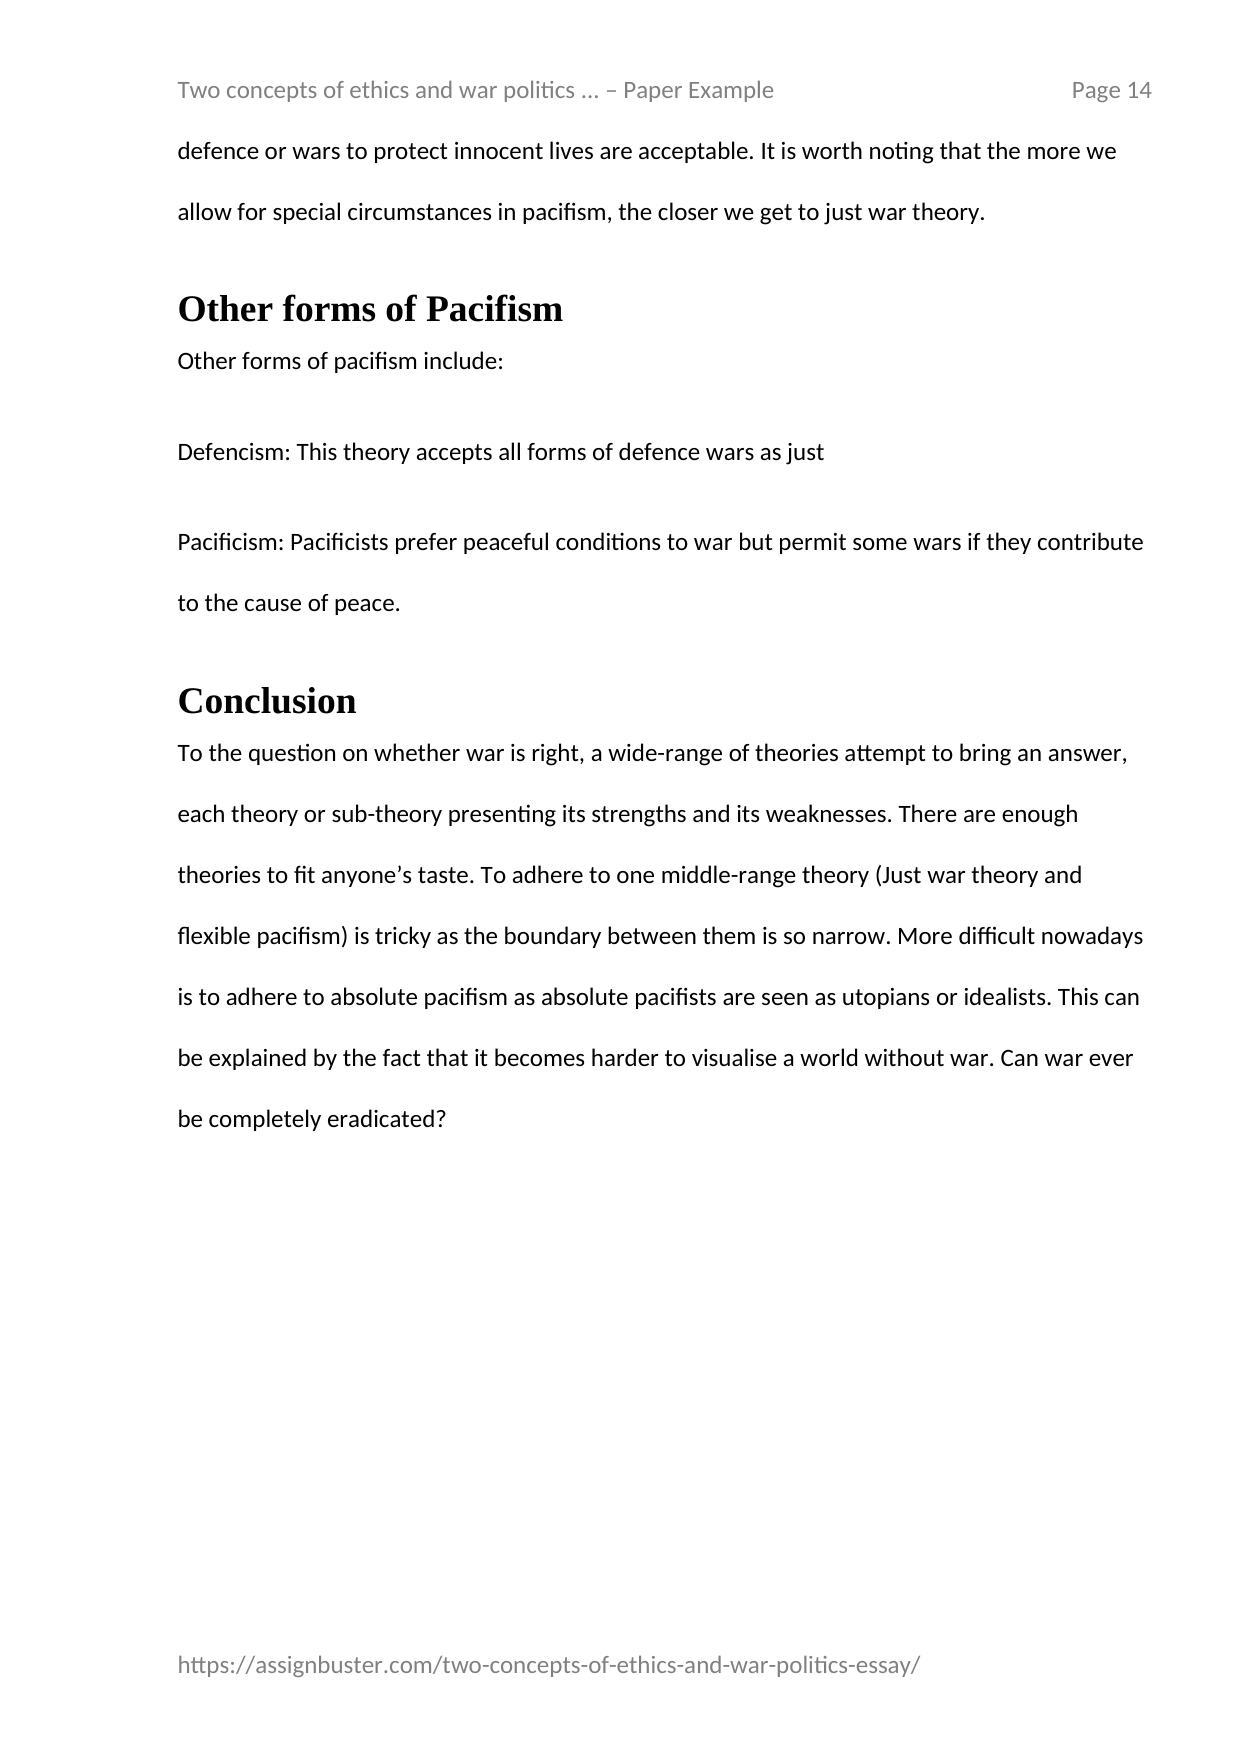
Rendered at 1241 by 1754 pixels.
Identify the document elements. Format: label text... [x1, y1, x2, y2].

subtitle Conclusion [177, 678, 1152, 721]
text To the question on whether war is right, a wide-range of theories attempt to bring an answer, each theory or sub-theory presenting its strengths and its weaknesses. There are enough theories to fit anyone’s taste. To adhere to one middle-range theory (Just war theory and flexible pacifism) is tricky as the boundary between them is so narrow. More difficult nowadays is to adhere to absolute pacifism as absolute pacifists are seen as utopians or idealists. This can be explained by the fact that it becomes harder to visualise a world without war. Can war ever be completely eradicated? [177, 737, 1152, 1134]
text Pacificism: Pacificists prefer peaceful conditions to war but permit some wars if they contribute to the cause of peace. [177, 526, 1152, 618]
text Other forms of pacifism include: [177, 345, 1152, 376]
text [177, 135, 1152, 226]
subtitle Other forms of Pacifism [177, 286, 1152, 329]
text Defencism: This theory accepts all forms of defence wars as just [177, 436, 1152, 466]
